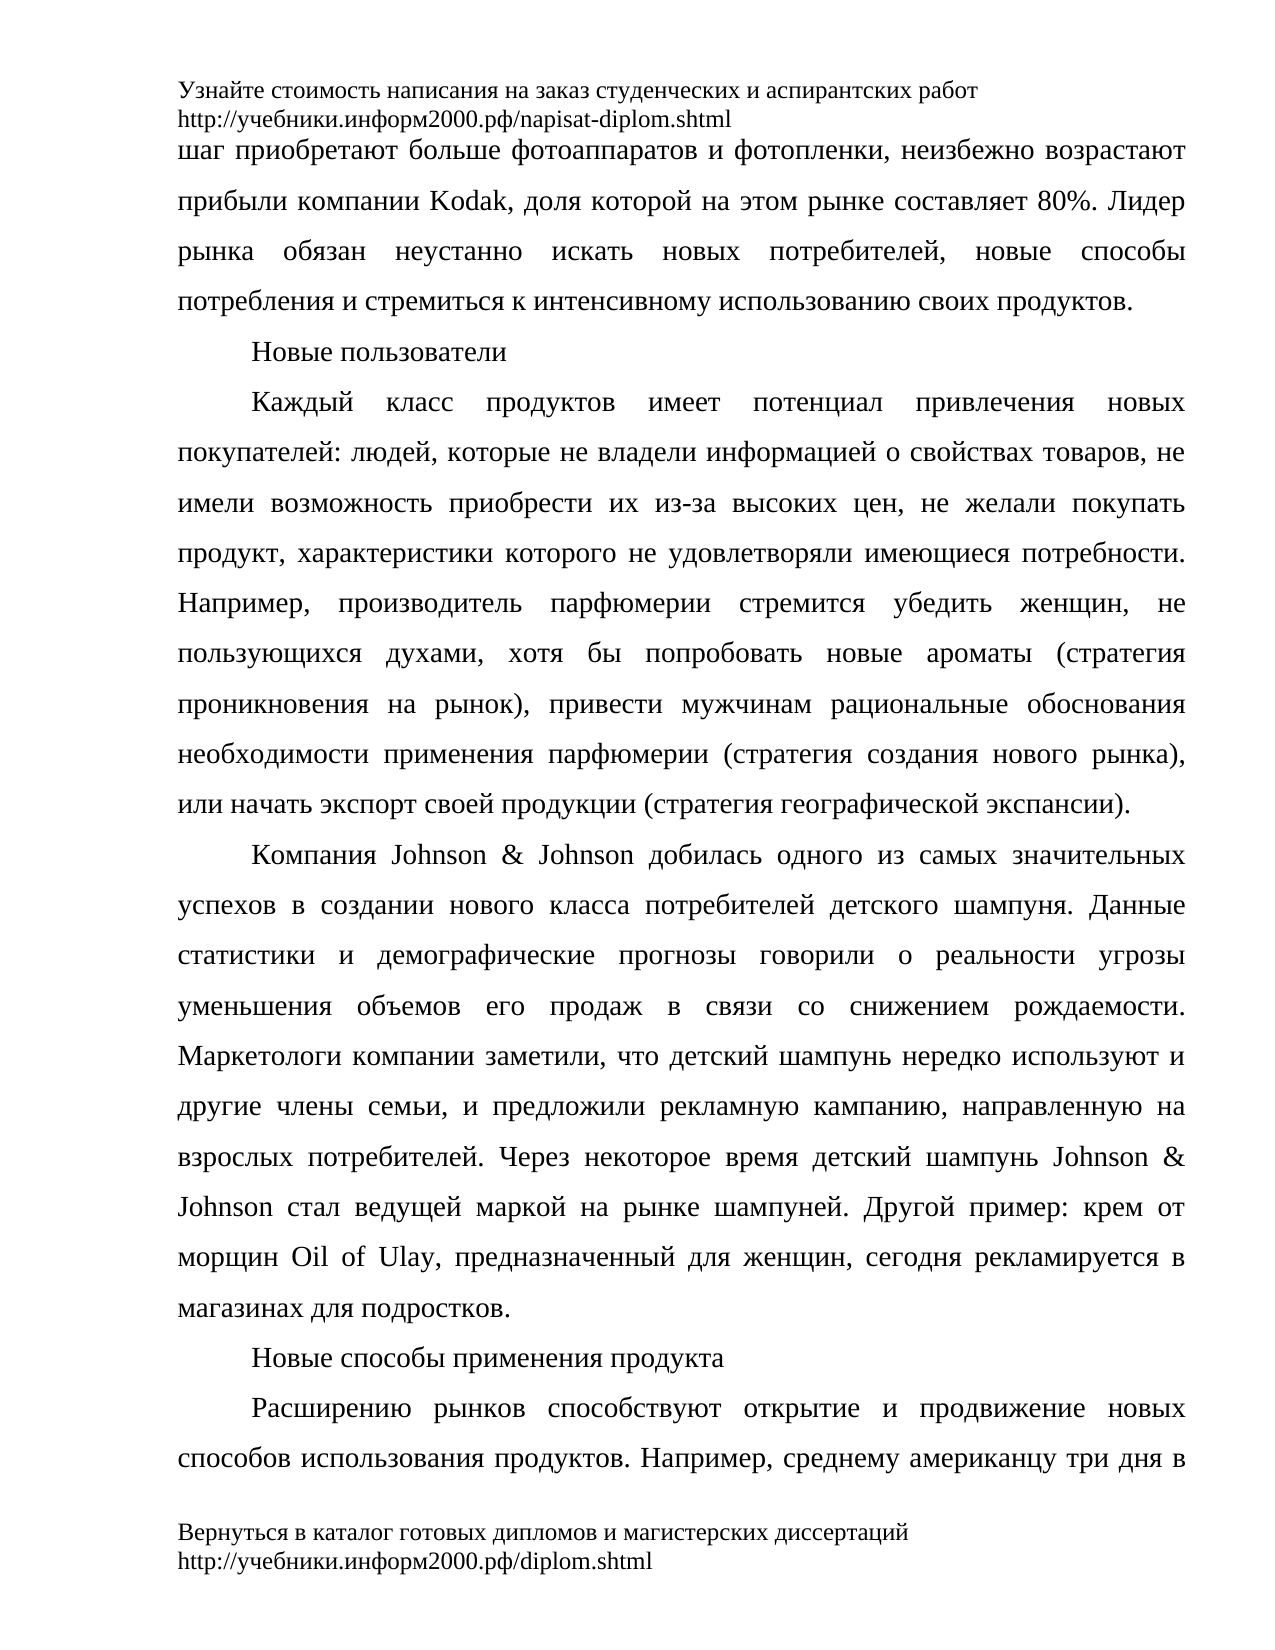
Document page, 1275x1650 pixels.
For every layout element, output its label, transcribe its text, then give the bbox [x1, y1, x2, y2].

text Каждый класс продуктов имеет потенциал привлечения новых покупателей: людей, которые не владели информацией о свойствах товаров, не имели возможность приобрести их из-за высоких цен, не желали покупать продукт, характеристики которого не удовлетворяли имеющиеся потребности. Например, производитель парфюмерии стремится убедить женщин, не пользующихся духами, хотя бы попробовать новые ароматы (стратегия проникновения на рынок), привести мужчинам рациональные обоснования необходимости применения парфюмерии (стратегия создания нового рынка), или начать экспорт своей продукции (стратегия географической экспансии). [177, 384, 1186, 820]
text Новые способы применения продукта [177, 1340, 1186, 1373]
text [177, 132, 1186, 317]
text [177, 1390, 1186, 1474]
text Компания Johnson & Johnson добилась одного из самых значительных успехов в создании нового класса потребителей детского шампуня. Данные статистики и демографические прогнозы говорили о реальности угрозы уменьшения объемов его продаж в связи со снижением рождаемости. Маркетологи компании заметили, что детский шампунь нередко используют и другие члены семьи, и предложили рекламную кампанию, направленную на взрослых потребителей. Через некоторое время детский шампунь Johnson & Johnson стал ведущей маркой на рынке шампуней. Другой пример: крем от морщин Oil of Ulay, предназначенный для женщин, сегодня рекламируется в магазинах для подростков. [177, 837, 1186, 1323]
text Новые пользователи [177, 334, 1186, 367]
